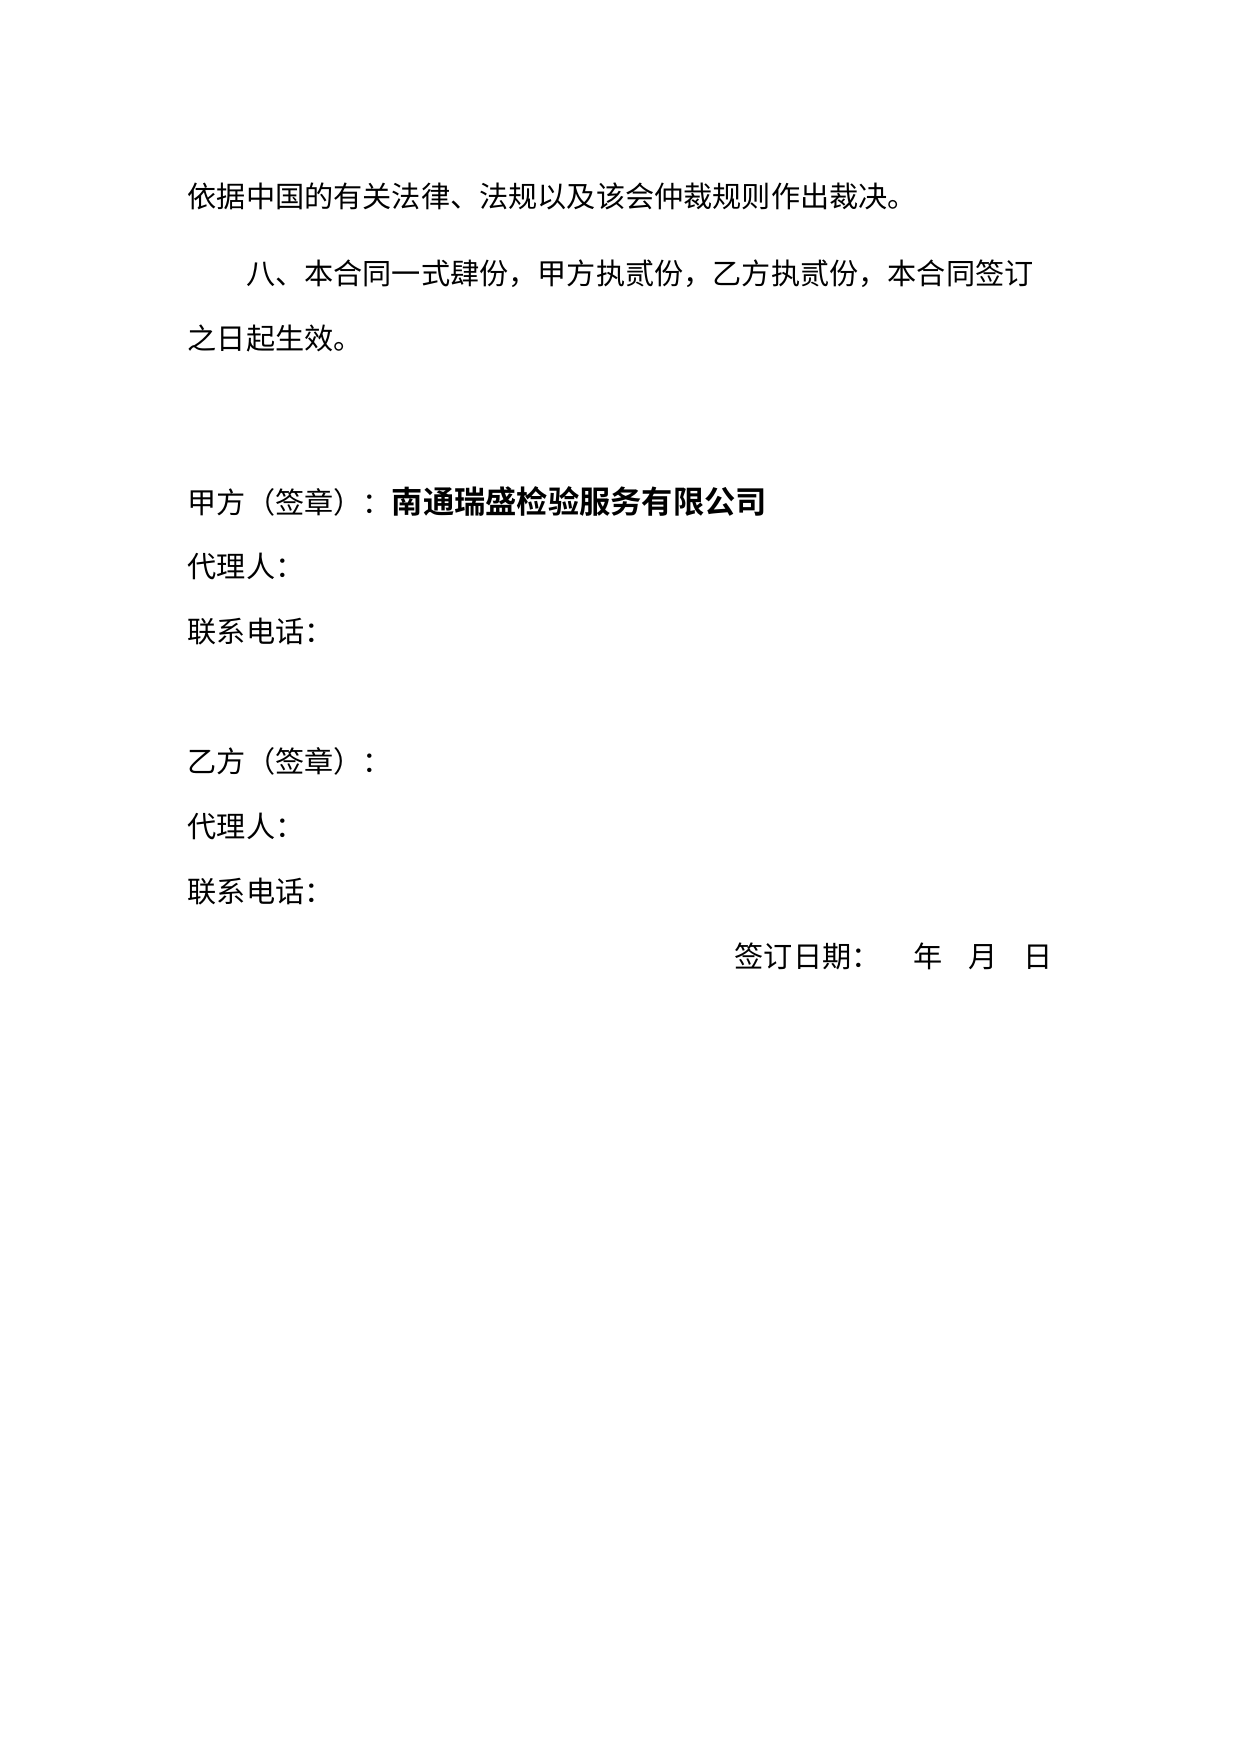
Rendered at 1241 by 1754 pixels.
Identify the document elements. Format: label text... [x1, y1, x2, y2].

text 联系电话： [187, 857, 1053, 922]
text 代理人： [187, 532, 1053, 597]
text 乙方（签章）： [187, 727, 1053, 792]
text 八、本合同一式肆份，甲方执贰份，乙方执贰份，本合同签订之日起生效。 [187, 239, 1053, 369]
text 甲方（签章）：南通瑞盛检验服务有限公司 [187, 467, 1053, 532]
text 代理人： [187, 792, 1053, 857]
text 联系电话： [187, 597, 1053, 662]
text 签订日期： 年 月 日 [187, 922, 1053, 987]
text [187, 162, 1053, 227]
